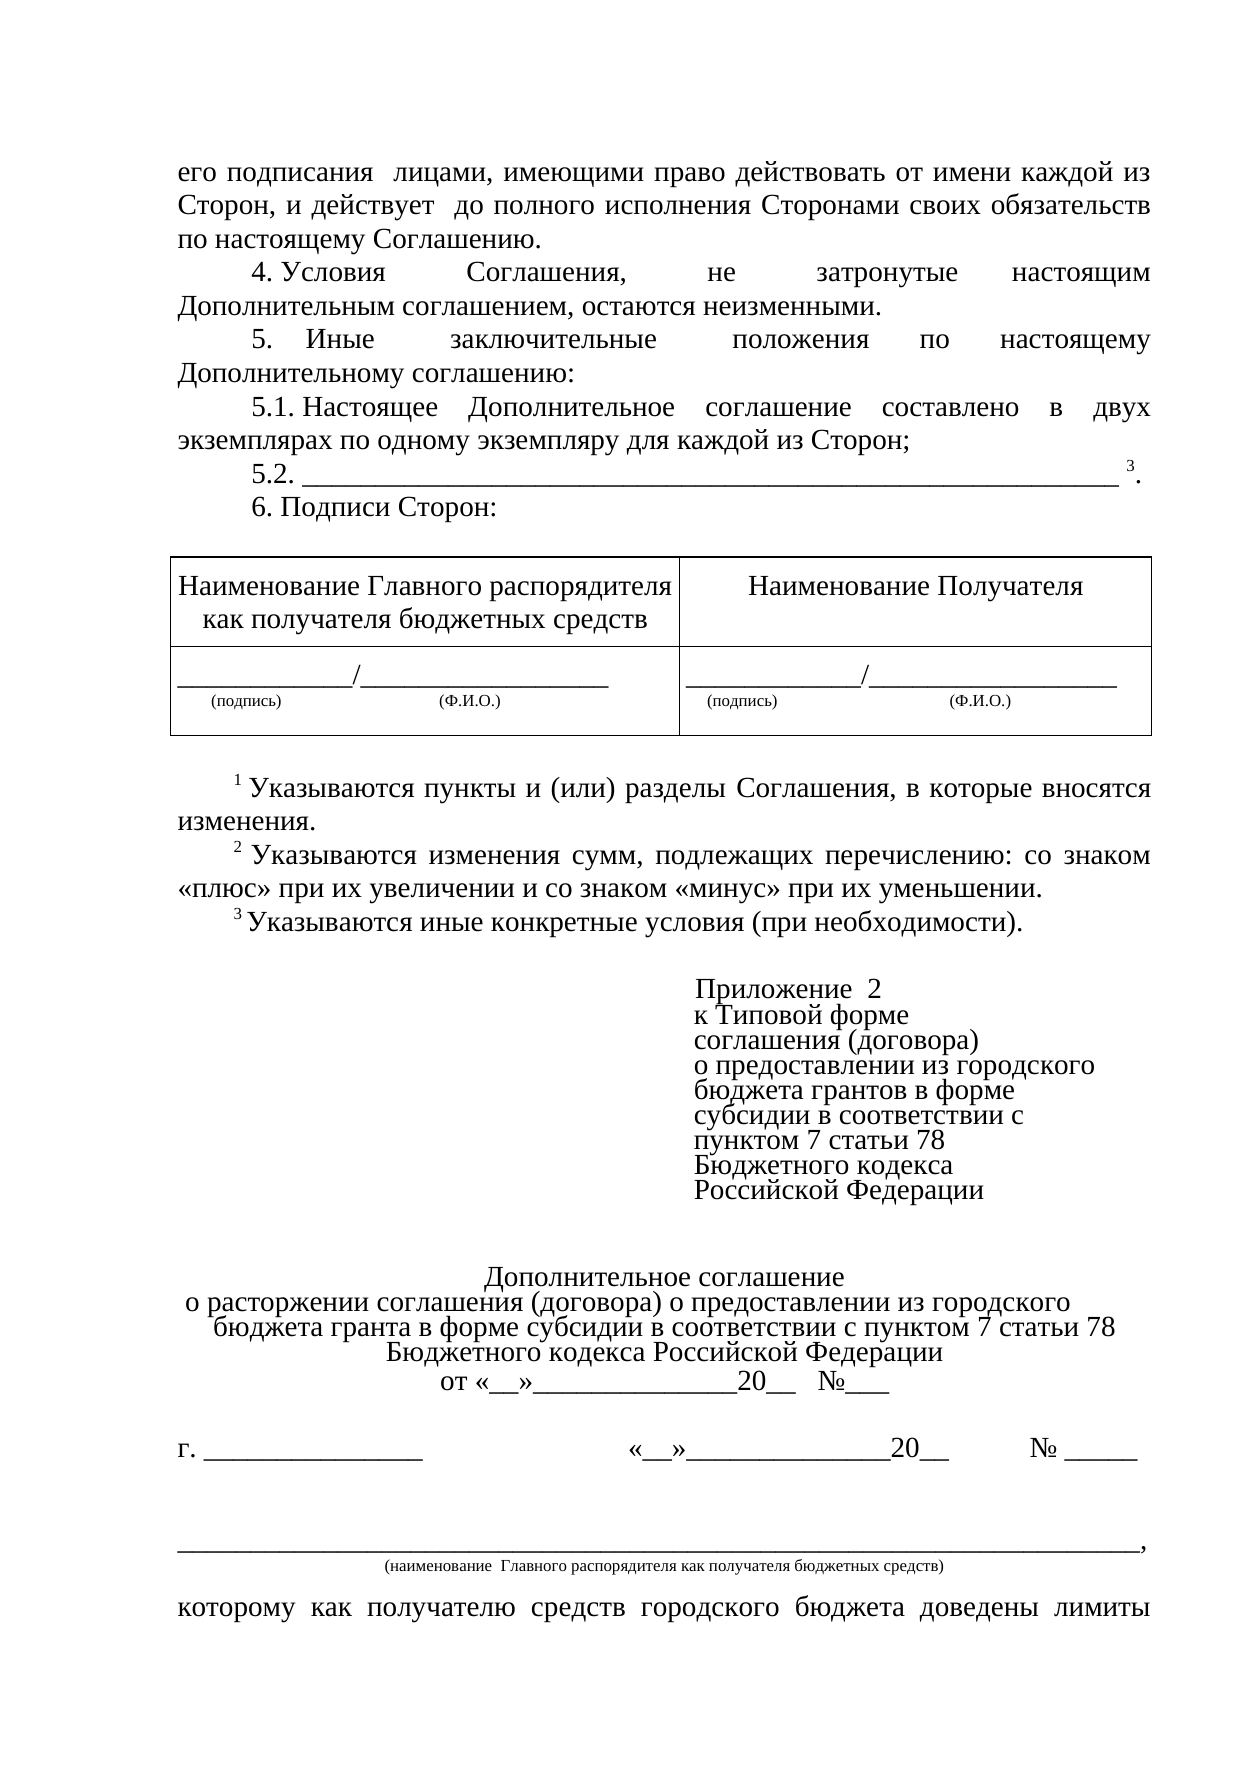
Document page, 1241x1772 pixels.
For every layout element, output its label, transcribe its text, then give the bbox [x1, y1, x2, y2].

text соглашения (договора) [851, 1029, 1152, 1054]
text Бюджетного кодекса [177, 1154, 1152, 1179]
text о предоставлении из городского бюджета грантов в форме субсидии в соответствии с пунктом 7 статьи 78 [177, 1054, 1152, 1154]
text __________________________________________________________________, [177, 1522, 1152, 1555]
text 5. Иные заключительные положения по настоящему Дополнительному cоглашению: [177, 322, 1152, 389]
text 5.2. ________________________________________________________ 3. [177, 456, 1152, 489]
text соглашения (договора) [177, 1029, 854, 1054]
text о расторжении соглашения (договора) о предоставлении из городского [177, 1291, 537, 1316]
text о расторжении соглашения (договора) о предоставлении из городского [534, 1291, 1152, 1316]
text 3 Указываются иные конкретные условия (при необходимости). [177, 904, 1152, 971]
text к Типовой форме [177, 1004, 837, 1029]
text (наименование Главного распорядителя как получателя бюджетных средств) [177, 1555, 1152, 1589]
table_header № _____ [960, 1430, 1152, 1497]
text Дополнительное соглашение [177, 1266, 1152, 1291]
table_header «__»______________20__ [532, 1430, 960, 1497]
text 5.1. Настоящее Дополнительное соглашение составлено в двух экземплярах по одному экземпляру для каждой из Сторон; [177, 389, 1152, 456]
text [177, 1589, 1152, 1622]
text 2 Указываются изменения сумм, подлежащих перечислению: со знаком «плюс» при их увеличении и со знаком «минус» при их уменьшении. [177, 837, 1152, 904]
table_header Наименование Получателя [680, 558, 1151, 646]
text 6. Подписи Сторон: [177, 489, 1152, 523]
text Приложение 2 [177, 971, 1152, 1004]
table_header Наименование Главного распорядителя как получателя бюджетных средств [171, 558, 679, 646]
table_cell ____________/_________________ (подпись) (Ф.И.О.) [171, 647, 679, 735]
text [177, 154, 1152, 254]
text к Типовой форме [840, 1004, 1152, 1029]
text 4. Условия Соглашения, не затронутые настоящим Дополнительным соглашением, остаются неизменными. [177, 254, 1152, 322]
text бюджета гранта в форме субсидии в соответствии с пунктом 7 статьи 78 Бюджетного кодекса Российской Федерации [177, 1316, 1152, 1366]
text Российской Федерации [177, 1179, 1152, 1204]
table_header г. _______________ [166, 1430, 532, 1497]
table_cell ____________/_________________ (подпись) (Ф.И.О.) [680, 647, 1151, 735]
text 1 Указываются пункты и (или) разделы Cоглашения, в которые вносятся изменения. [177, 770, 1152, 837]
text от «__»______________20__ №___ [177, 1366, 1152, 1396]
